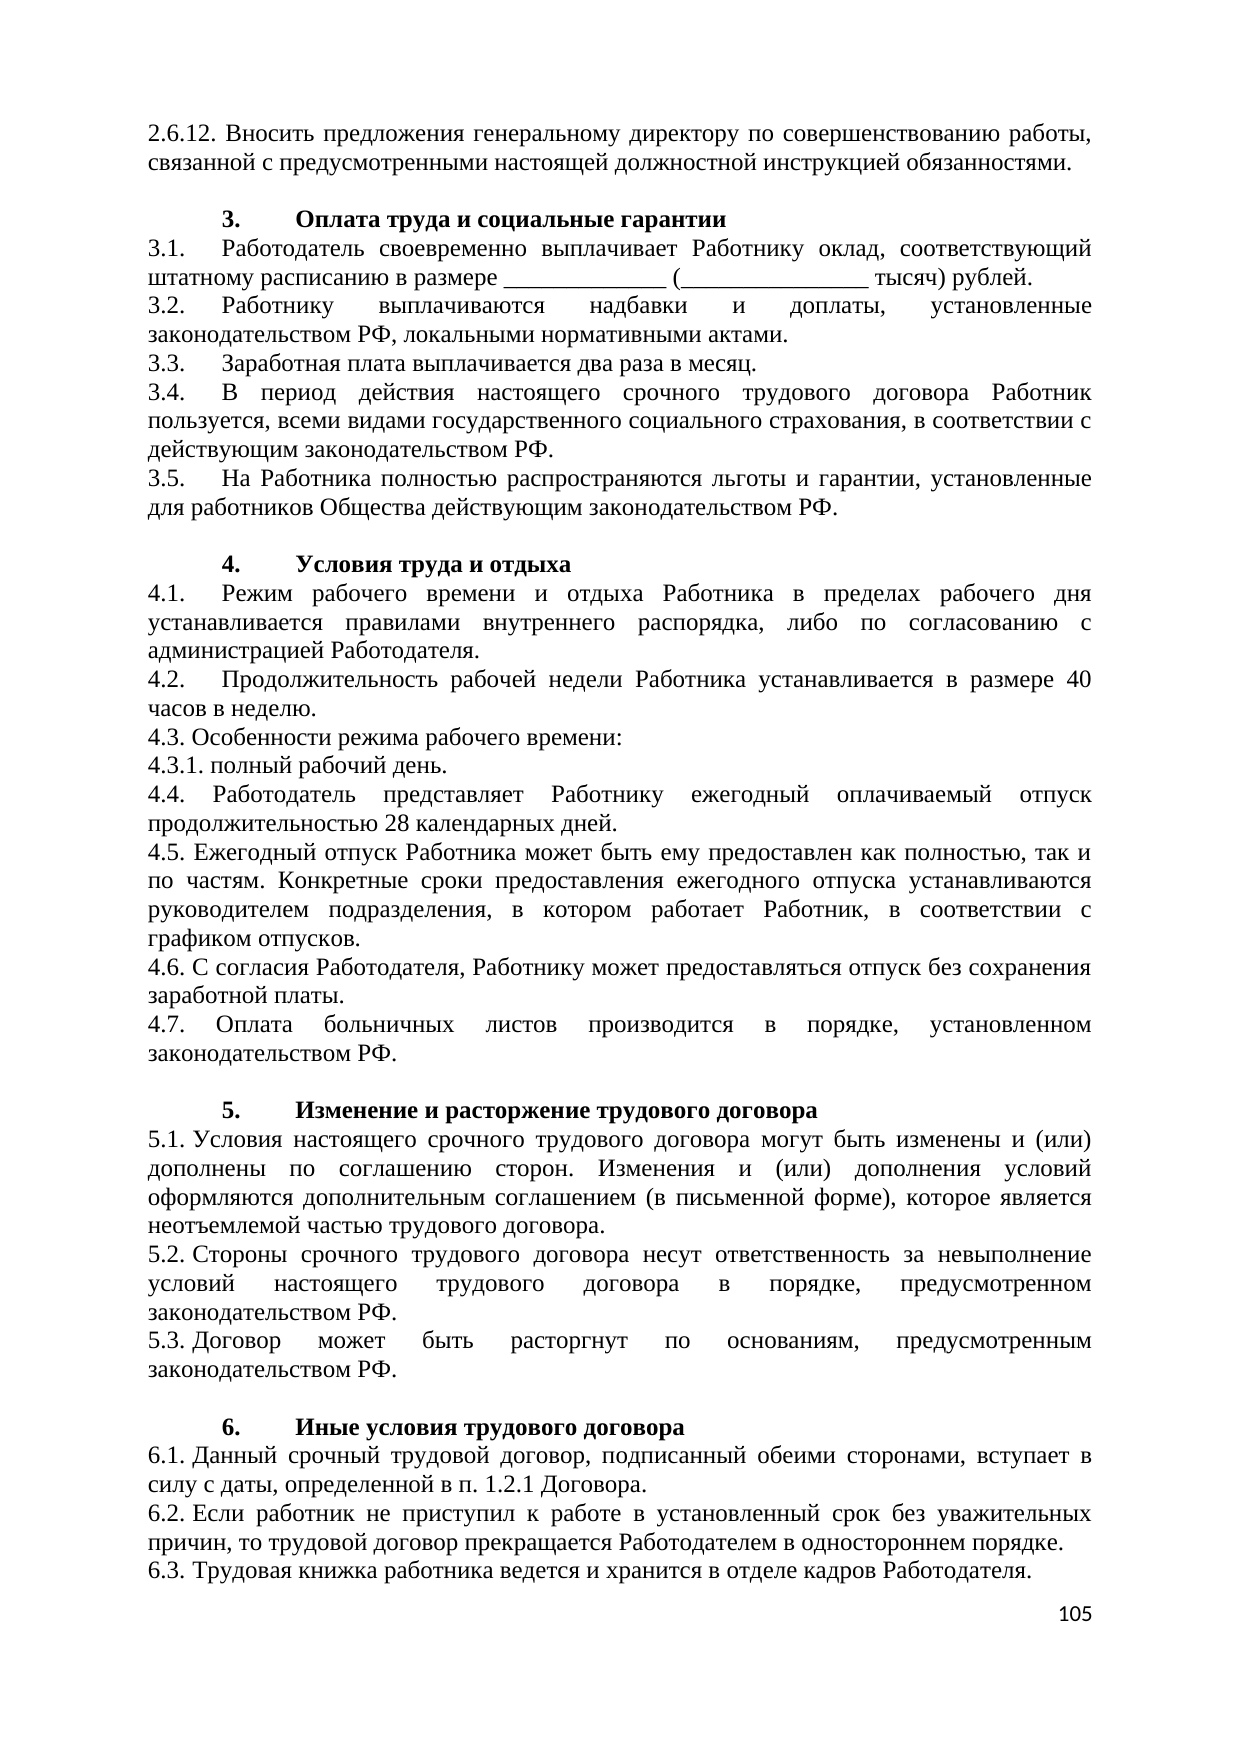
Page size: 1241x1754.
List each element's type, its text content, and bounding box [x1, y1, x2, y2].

list В период действия настоящего срочного трудового договора Работник пользуется, всеми видами государственного социального страхования, в соответствии с действующим законодательством РФ. [148, 377, 1092, 463]
list Изменение и расторжение трудового договора [148, 1096, 1092, 1124]
text 4.6. С согласия Работодателя, Работнику может предоставляться отпуск без сохранения заработной платы. [148, 952, 1092, 1009]
list Условия труда и отдыха [148, 549, 1092, 578]
text 4.3. Особенности режима рабочего времени: [148, 722, 1092, 751]
text 4.3.1. полный рабочий день. [148, 751, 1092, 779]
list Договор может быть расторгнут по основаниям, предусмотренным законодательством РФ. [148, 1326, 1092, 1383]
list Режим рабочего времени и отдыха Работника в пределах рабочего дня устанавливается правилами внутреннего распорядка, либо по согласованию с администрацией Работодателя. [148, 578, 1092, 664]
list Продолжительность рабочей недели Работника устанавливается в размере 40 часов в неделю. [148, 664, 1092, 722]
text 2.6.12. Вносить предложения генеральному директору по совершенствованию работы, связанной с предусмотренными настоящей должностной инструкцией обязанностями. [148, 118, 1092, 176]
list Данный срочный трудовой договор, подписанный обеими сторонами, вступает в силу с даты, определенной в п. 1.2.1 Договора. [148, 1441, 1092, 1498]
text 4.4. Работодатель представляет Работнику ежегодный оплачиваемый отпуск продолжительностью 28 календарных дней. [148, 779, 1092, 837]
list Условия настоящего срочного трудового договора могут быть изменены и (или) дополнены по соглашению сторон. Изменения и (или) дополнения условий оформляются дополнительным соглашением (в письменной форме), которое является неотъемлемой частью трудового договора. [148, 1124, 1092, 1239]
list Если работник не приступил к работе в установленный срок без уважительных причин, то трудовой договор прекращается Работодателем в одностороннем порядке. [148, 1498, 1092, 1556]
list Стороны срочного трудового договора несут ответственность за невыполнение условий настоящего трудового договора в порядке, предусмотренном законодательством РФ. [148, 1239, 1092, 1326]
list Заработная плата выплачивается два раза в месяц. [148, 348, 1092, 377]
list Работодатель своевременно выплачивает Работнику оклад, соответствующий штатному расписанию в размере _____________ (_______________ тысяч) рублей. [148, 233, 1092, 291]
list Иные условия трудового договора [148, 1412, 1092, 1441]
text 4.7. Оплата больничных листов производится в порядке, установленном законодательством РФ. [148, 1009, 1092, 1067]
list Трудовая книжка работника ведется и хранится в отделе кадров Работодателя. [148, 1556, 1092, 1584]
list Оплата труда и социальные гарантии [148, 204, 1092, 233]
text 4.5. Ежегодный отпуск Работника может быть ему предоставлен как полностью, так и по частям. Конкретные сроки предоставления ежегодного отпуска устанавливаются руководителем подразделения, в котором работает Работник, в соответствии с графиком отпусков. [148, 837, 1092, 952]
list На Работника полностью распространяются льготы и гарантии, установленные для работников Общества действующим законодательством РФ. [148, 463, 1092, 521]
list Работнику выплачиваются надбавки и доплаты, установленные законодательством РФ, локальными нормативными актами. [148, 291, 1092, 348]
